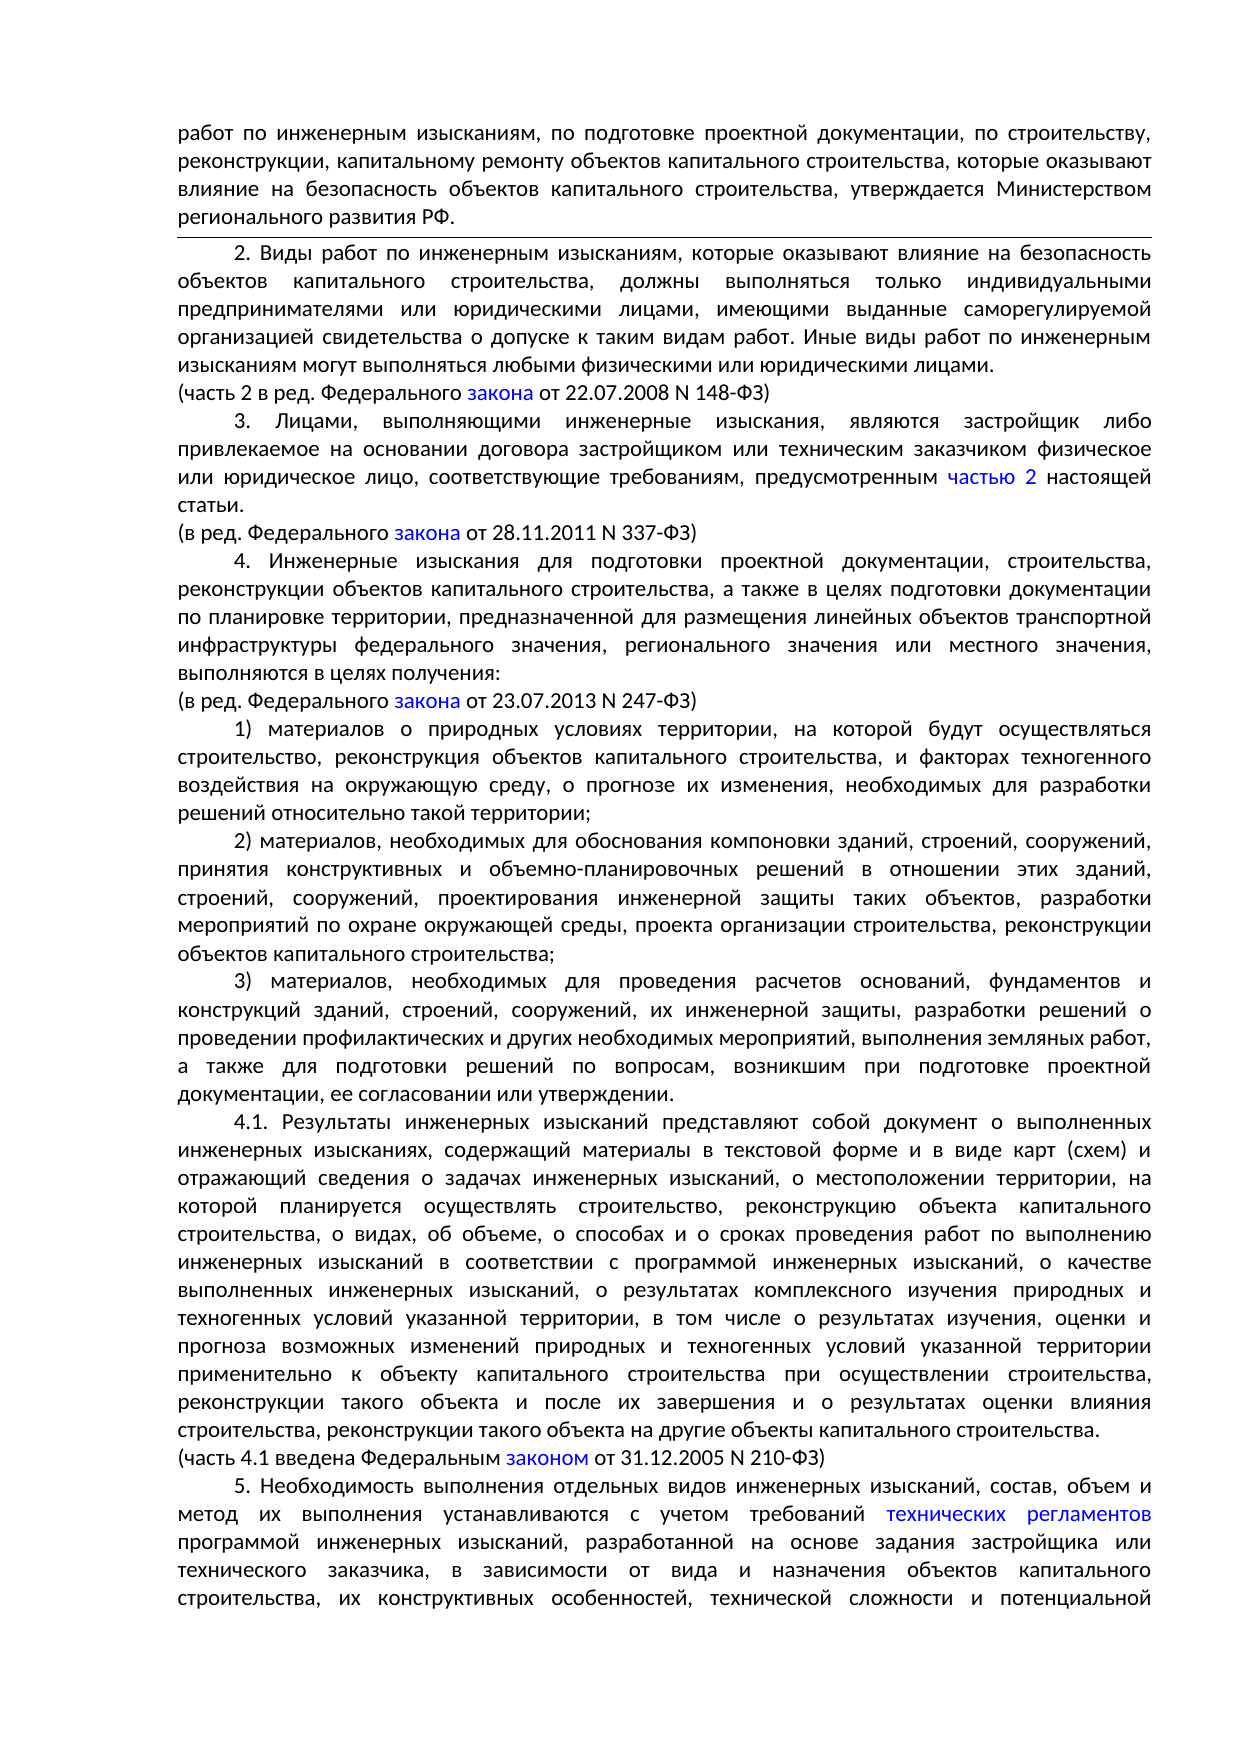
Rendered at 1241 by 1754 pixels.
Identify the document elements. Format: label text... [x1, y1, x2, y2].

text (часть 2 в ред. Федерального закона от 22.07.2008 N 148-ФЗ) [177, 378, 1152, 406]
text 1) материалов о природных условиях территории, на которой будут осуществляться строительство, реконструкция объектов капитального строительства, и факторах техногенного воздействия на окружающую среду, о прогнозе их изменения, необходимых для разработки решений относительно такой территории; [177, 714, 1152, 827]
text 2. Виды работ по инженерным изысканиям, которые оказывают влияние на безопасность объектов капитального строительства, должны выполняться только индивидуальными предпринимателями или юридическими лицами, имеющими выданные саморегулируемой организацией свидетельства о допуске к таким видам работ. Иные виды работ по инженерным изысканиям могут выполняться любыми физическими или юридическими лицами. [177, 238, 1152, 378]
text 4. Инженерные изыскания для подготовки проектной документации, строительства, реконструкции объектов капитального строительства, а также в целях подготовки документации по планировке территории, предназначенной для размещения линейных объектов транспортной инфраструктуры федерального значения, регионального значения или местного значения, выполняются в целях получения: [177, 546, 1152, 686]
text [177, 118, 1152, 230]
text (часть 4.1 введена Федеральным законом от 31.12.2005 N 210-ФЗ) [177, 1443, 1152, 1471]
text 3. Лицами, выполняющими инженерные изыскания, являются застройщик либо привлекаемое на основании договора застройщиком или техническим заказчиком физическое или юридическое лицо, соответствующие требованиям, предусмотренным частью 2 настоящей статьи. [177, 406, 1152, 518]
text 3) материалов, необходимых для проведения расчетов оснований, фундаментов и конструкций зданий, строений, сооружений, их инженерной защиты, разработки решений о проведении профилактических и других необходимых мероприятий, выполнения земляных работ, а также для подготовки решений по вопросам, возникшим при подготовке проектной документации, ее согласовании или утверждении. [177, 967, 1152, 1107]
text (в ред. Федерального закона от 23.07.2013 N 247-ФЗ) [177, 686, 1152, 714]
text 4.1. Результаты инженерных изысканий представляют собой документ о выполненных инженерных изысканиях, содержащий материалы в текстовой форме и в виде карт (схем) и отражающий сведения о задачах инженерных изысканий, о местоположении территории, на которой планируется осуществлять строительство, реконструкцию объекта капитального строительства, о видах, об объеме, о способах и о сроках проведения работ по выполнению инженерных изысканий в соответствии с программой инженерных изысканий, о качестве выполненных инженерных изысканий, о результатах комплексного изучения природных и техногенных условий указанной территории, в том числе о результатах изучения, оценки и прогноза возможных изменений природных и техногенных условий указанной территории применительно к объекту капитального строительства при осуществлении строительства, реконструкции такого объекта и после их завершения и о результатах оценки влияния строительства, реконструкции такого объекта на другие объекты капитального строительства. [177, 1107, 1152, 1443]
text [177, 1471, 1152, 1611]
text 2) материалов, необходимых для обоснования компоновки зданий, строений, сооружений, принятия конструктивных и объемно-планировочных решений в отношении этих зданий, строений, сооружений, проектирования инженерной защиты таких объектов, разработки мероприятий по охране окружающей среды, проекта организации строительства, реконструкции объектов капитального строительства; [177, 827, 1152, 967]
text (в ред. Федерального закона от 28.11.2011 N 337-ФЗ) [177, 518, 1152, 546]
